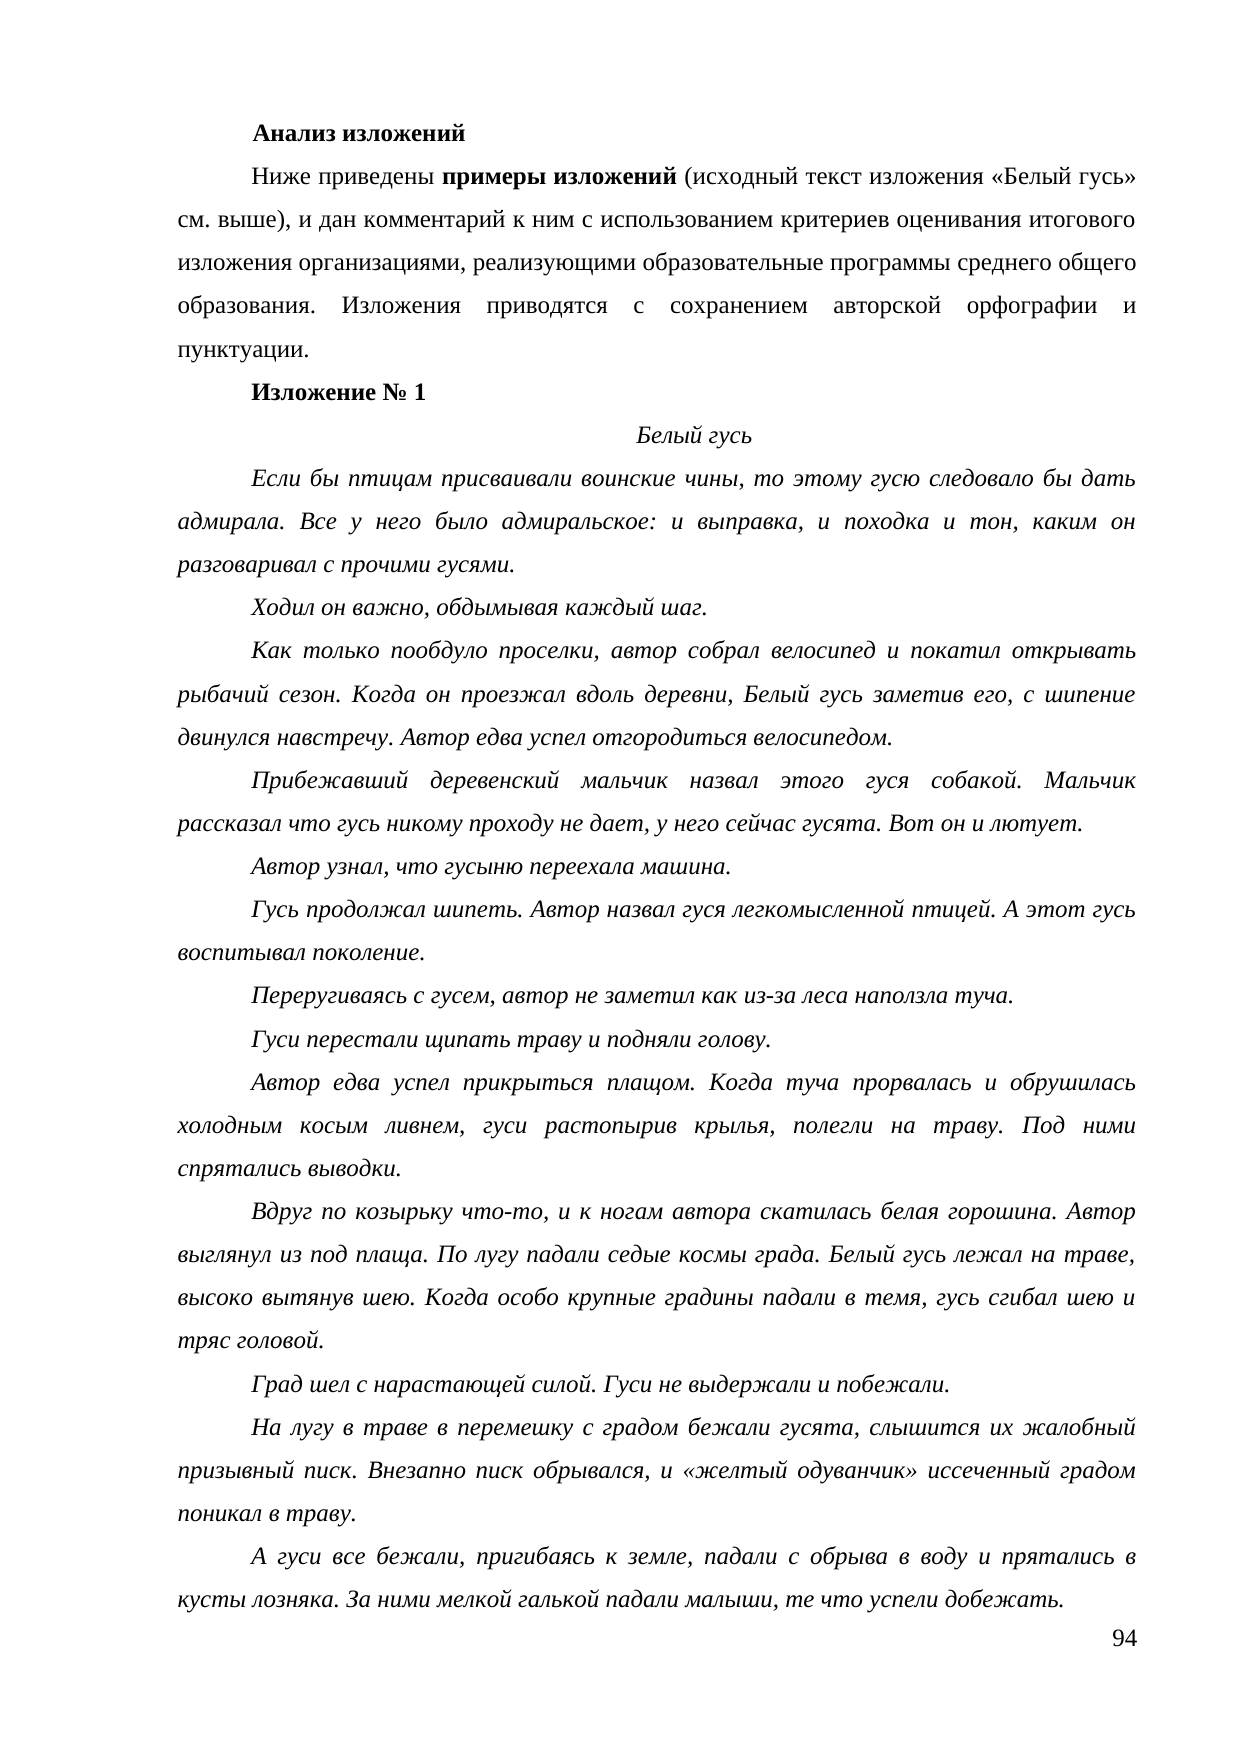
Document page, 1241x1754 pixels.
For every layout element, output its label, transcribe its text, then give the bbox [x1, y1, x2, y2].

text Ниже приведены примеры изложений (исходный текст изложения «Белый гусь» см. выше), и дан комментарий к ним с использованием критериев оценивания итогового изложения организациями, реализующими образовательные программы среднего общего образования. Изложения приводятся с сохранением авторской орфографии и пунктуации. [177, 161, 1137, 362]
text Вдруг по козырьку что-то, и к ногам автора скатилась белая горошина. Автор выглянул из под плаща. По лугу падали седые космы града. Белый гусь лежал на траве, высоко вытянув шею. Когда особо крупные градины падали в темя, гусь сгибал шею и тряс головой. [177, 1196, 1137, 1354]
text Белый гусь [177, 420, 1137, 449]
text Град шел с нарастающей силой. Гуси не выдержали и побежали. [177, 1369, 1137, 1397]
text Автор едва успел прикрыться плащом. Когда туча прорвалась и обрушилась холодным косым ливнем, гуси растопырив крылья, полегли на траву. Под ними спрятались выводки. [177, 1067, 1137, 1182]
text Как только пообдуло проселки, автор собрал велосипед и покатил открывать рыбачий сезон. Когда он проезжал вдоль деревни, Белый гусь заметив его, с шипение двинулся навстречу. Автор едва успел отгородиться велосипедом. [177, 636, 1137, 751]
text Гусь продолжал шипеть. Автор назвал гуся легкомысленной птицей. А этот гусь воспитывал поколение. [177, 894, 1137, 966]
text Прибежавший деревенский мальчик назвал этого гуся собакой. Мальчик рассказал что гусь никому проходу не дает, у него сейчас гусята. Вот он и лютует. [177, 765, 1137, 837]
subtitle Анализ изложений [252, 118, 1137, 147]
text Изложение № 1 [177, 377, 1137, 406]
text Переругиваясь с гусем, автор не заметил как из-за леса наползла туча. [177, 981, 1137, 1009]
text А гуси все бежали, пригибаясь к земле, падали с обрыва в воду и прятались в кусты лозняка. За ними мелкой галькой падали малыши, те что успели добежать. [177, 1541, 1137, 1613]
text Гуси перестали щипать траву и подняли голову. [177, 1024, 1137, 1052]
text Ходил он важно, обдымывая каждый шаг. [177, 592, 1137, 621]
text Автор узнал, что гусыню переехала машина. [177, 851, 1137, 880]
text Если бы птицам присваивали воинские чины, то этому гусю следовало бы дать адмирала. Все у него было адмиральское: и выправка, и походка и тон, каким он разговаривал с прочими гусями. [177, 463, 1137, 578]
text На лугу в траве в перемешку с градом бежали гусята, слышится их жалобный призывный писк. Внезапно писк обрывался, и «желтый одуванчик» иссеченный градом поникал в траву. [177, 1412, 1137, 1527]
